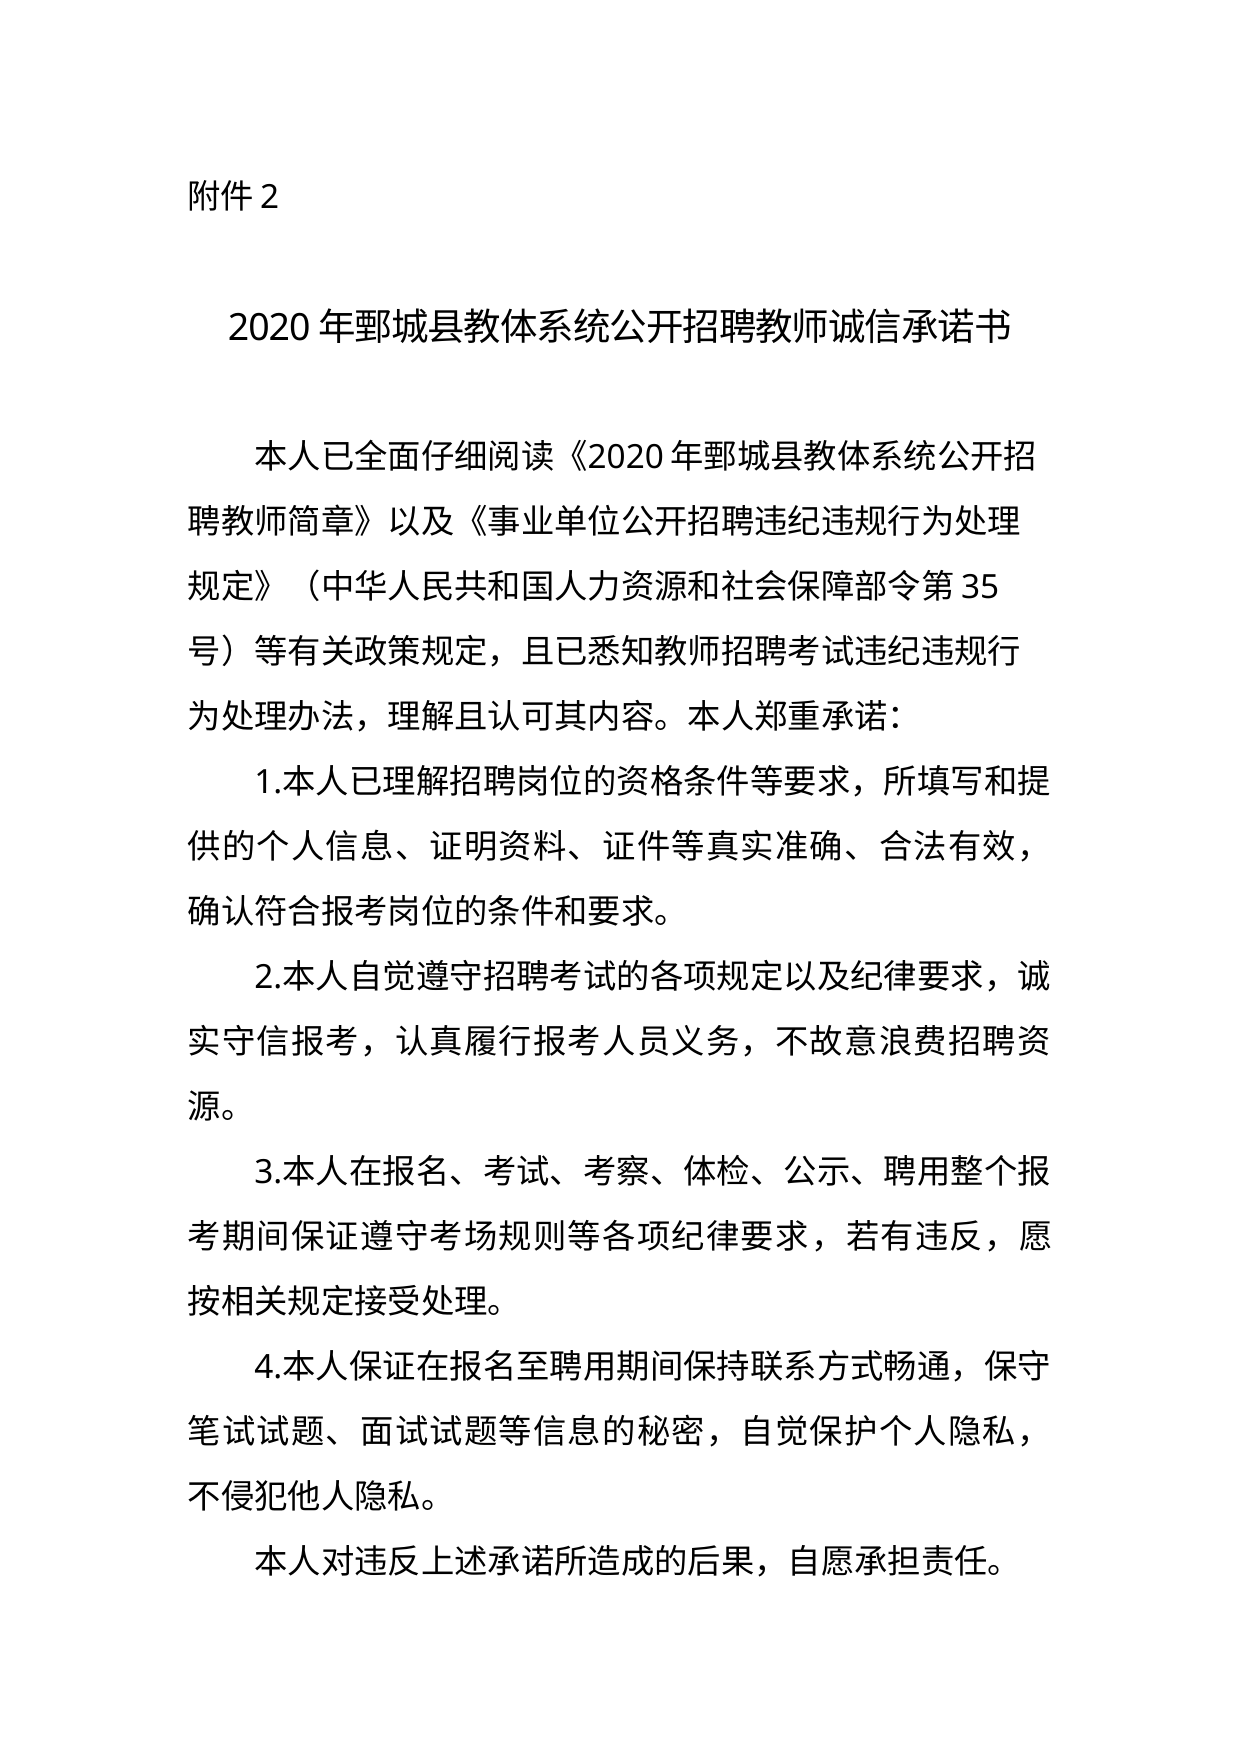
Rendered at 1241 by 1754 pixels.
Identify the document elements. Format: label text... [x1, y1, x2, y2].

text 2020年鄄城县教体系统公开招聘教师诚信承诺书 [187, 292, 1053, 357]
text 本人对违反上述承诺所造成的后果，自愿承担责任。 [187, 1527, 1053, 1592]
text 4.本人保证在报名至聘用期间保持联系方式畅通，保守笔试试题、面试试题等信息的秘密，自觉保护个人隐私，不侵犯他人隐私。 [187, 1332, 1053, 1527]
text 1.本人已理解招聘岗位的资格条件等要求，所填写和提供的个人信息、证明资料、证件等真实准确、合法有效，确认符合报考岗位的条件和要求。 [187, 747, 1053, 942]
text 附件2 [187, 162, 1053, 227]
text 2.本人自觉遵守招聘考试的各项规定以及纪律要求，诚实守信报考，认真履行报考人员义务，不故意浪费招聘资源。 [187, 942, 1053, 1137]
text 本人已全面仔细阅读《2020年鄄城县教体系统公开招聘教师简章》以及《事业单位公开招聘违纪违规行为处理规定》（中华人民共和国人力资源和社会保障部令第35号）等有关政策规定，且已悉知教师招聘考试违纪违规行为处理办法，理解且认可其内容。本人郑重承诺： [187, 422, 1053, 747]
text 3.本人在报名、考试、考察、体检、公示、聘用整个报考期间保证遵守考场规则等各项纪律要求，若有违反，愿按相关规定接受处理。 [187, 1137, 1053, 1332]
